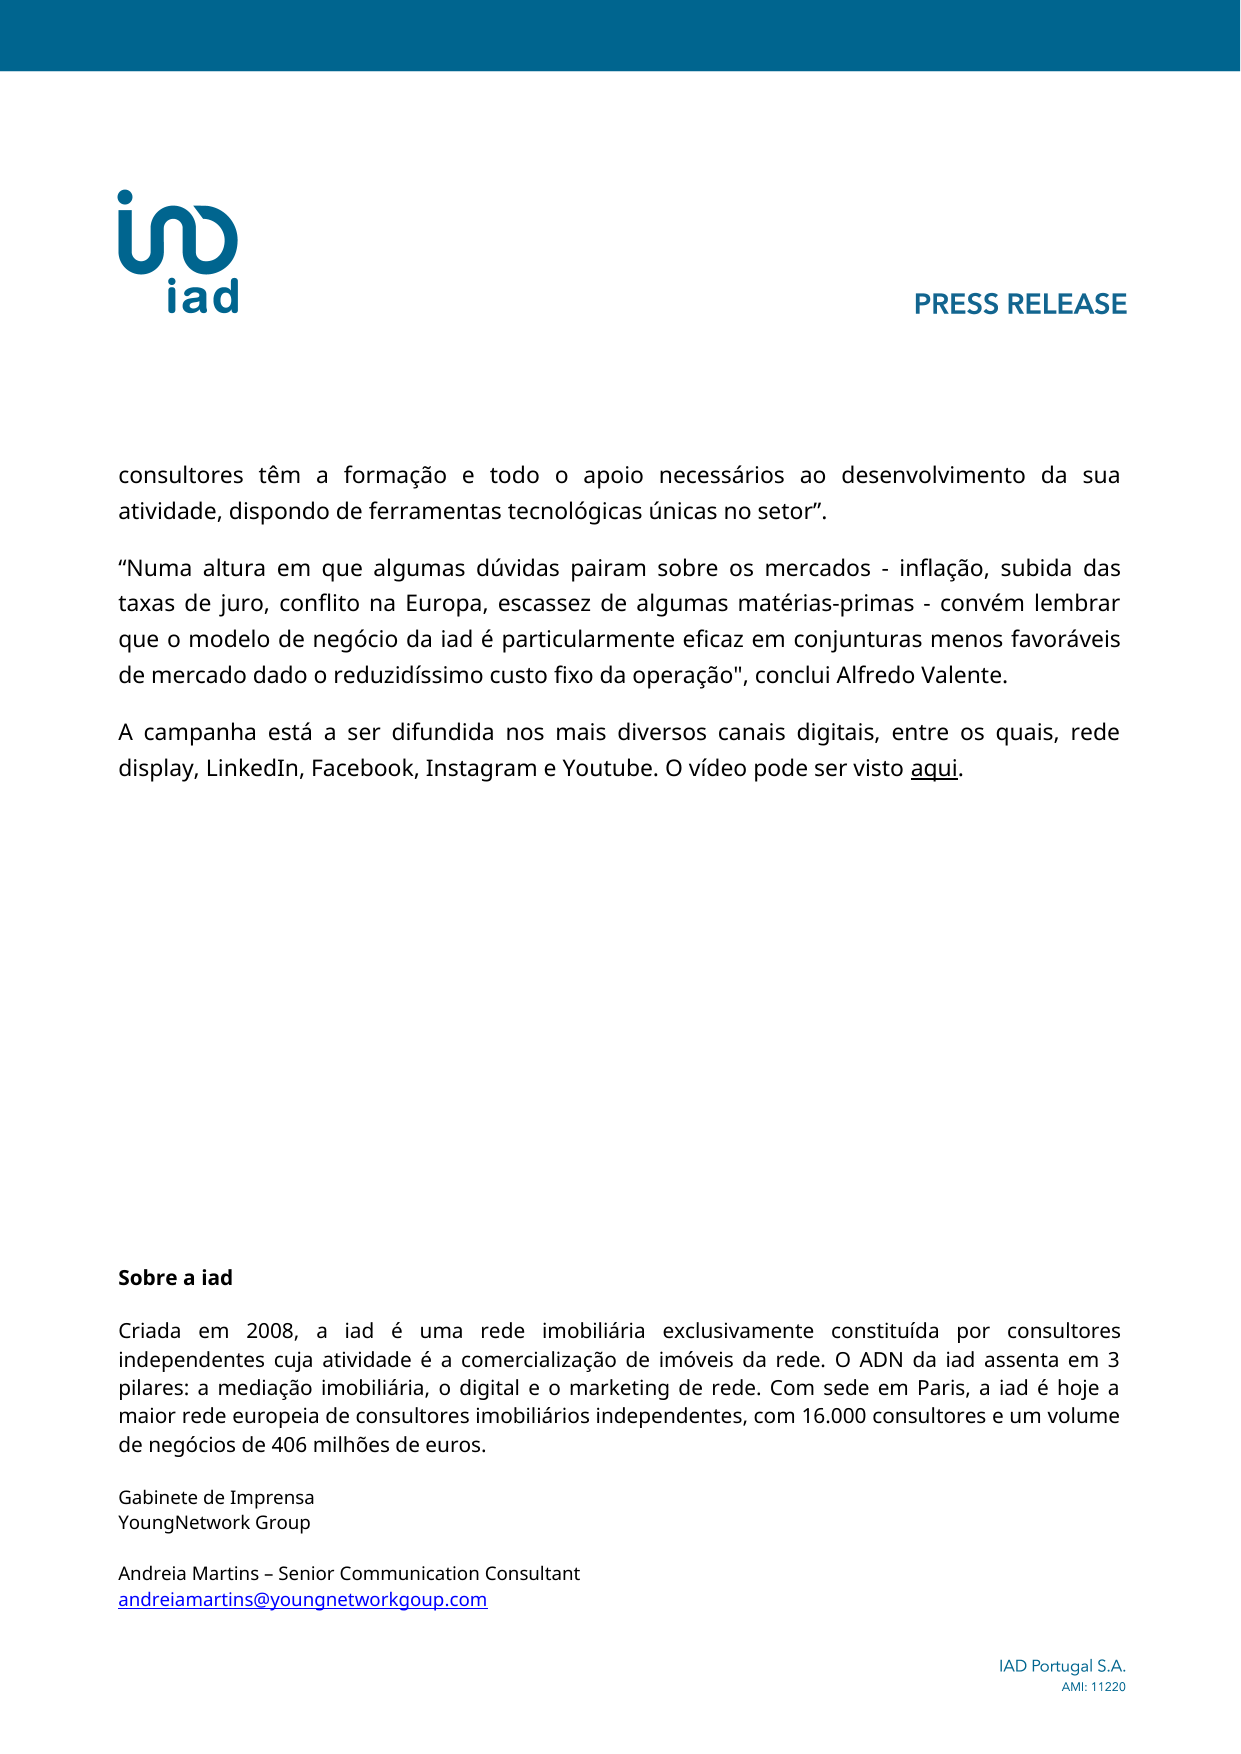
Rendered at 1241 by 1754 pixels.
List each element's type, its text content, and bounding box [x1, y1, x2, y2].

text “Numa altura em que algumas dúvidas pairam sobre os mercados - inflação, subida das taxas de juro, conflito na Europa, escassez de algumas matérias-primas - convém lembrar que o modelo de negócio da iad é particularmente eficaz em conjunturas menos favoráveis de mercado dado o reduzidíssimo custo fixo da operação", conclui Alfredo Valente. [118, 551, 1122, 691]
text Sobre a iad [118, 1263, 1122, 1291]
text Andreia Martins – Senior Communication Consultant [118, 1561, 1122, 1586]
text YoungNetwork Group [118, 1509, 1122, 1535]
text andreiamartins@youngnetworkgoup.com [118, 1586, 1122, 1612]
text consultores têm a formação e todo o apoio necessários ao desenvolvimento da sua atividade, dispondo de ferramentas tecnológicas únicas no setor”. [118, 459, 1122, 526]
text Criada em 2008, a iad é uma rede imobiliária exclusivamente constituída por consultores independentes cuja atividade é a comercialização de imóveis da rede. O ADN da iad assenta em 3 pilares: a mediação imobiliária, o digital e o marketing de rede. Com sede em Paris, a iad é hoje a maior rede europeia de consultores imobiliários independentes, com 16.000 consultores e um volume de negócios de 406 milhões de euros. [118, 1316, 1122, 1458]
text A campanha está a ser difundida nos mais diversos canais digitais, entre os quais, rede display, LinkedIn, Facebook, Instagram e Youtube. O vídeo pode ser visto aqui. [118, 716, 1122, 783]
text Gabinete de Imprensa [118, 1484, 1122, 1509]
picture [0, 72, 1241, 1752]
